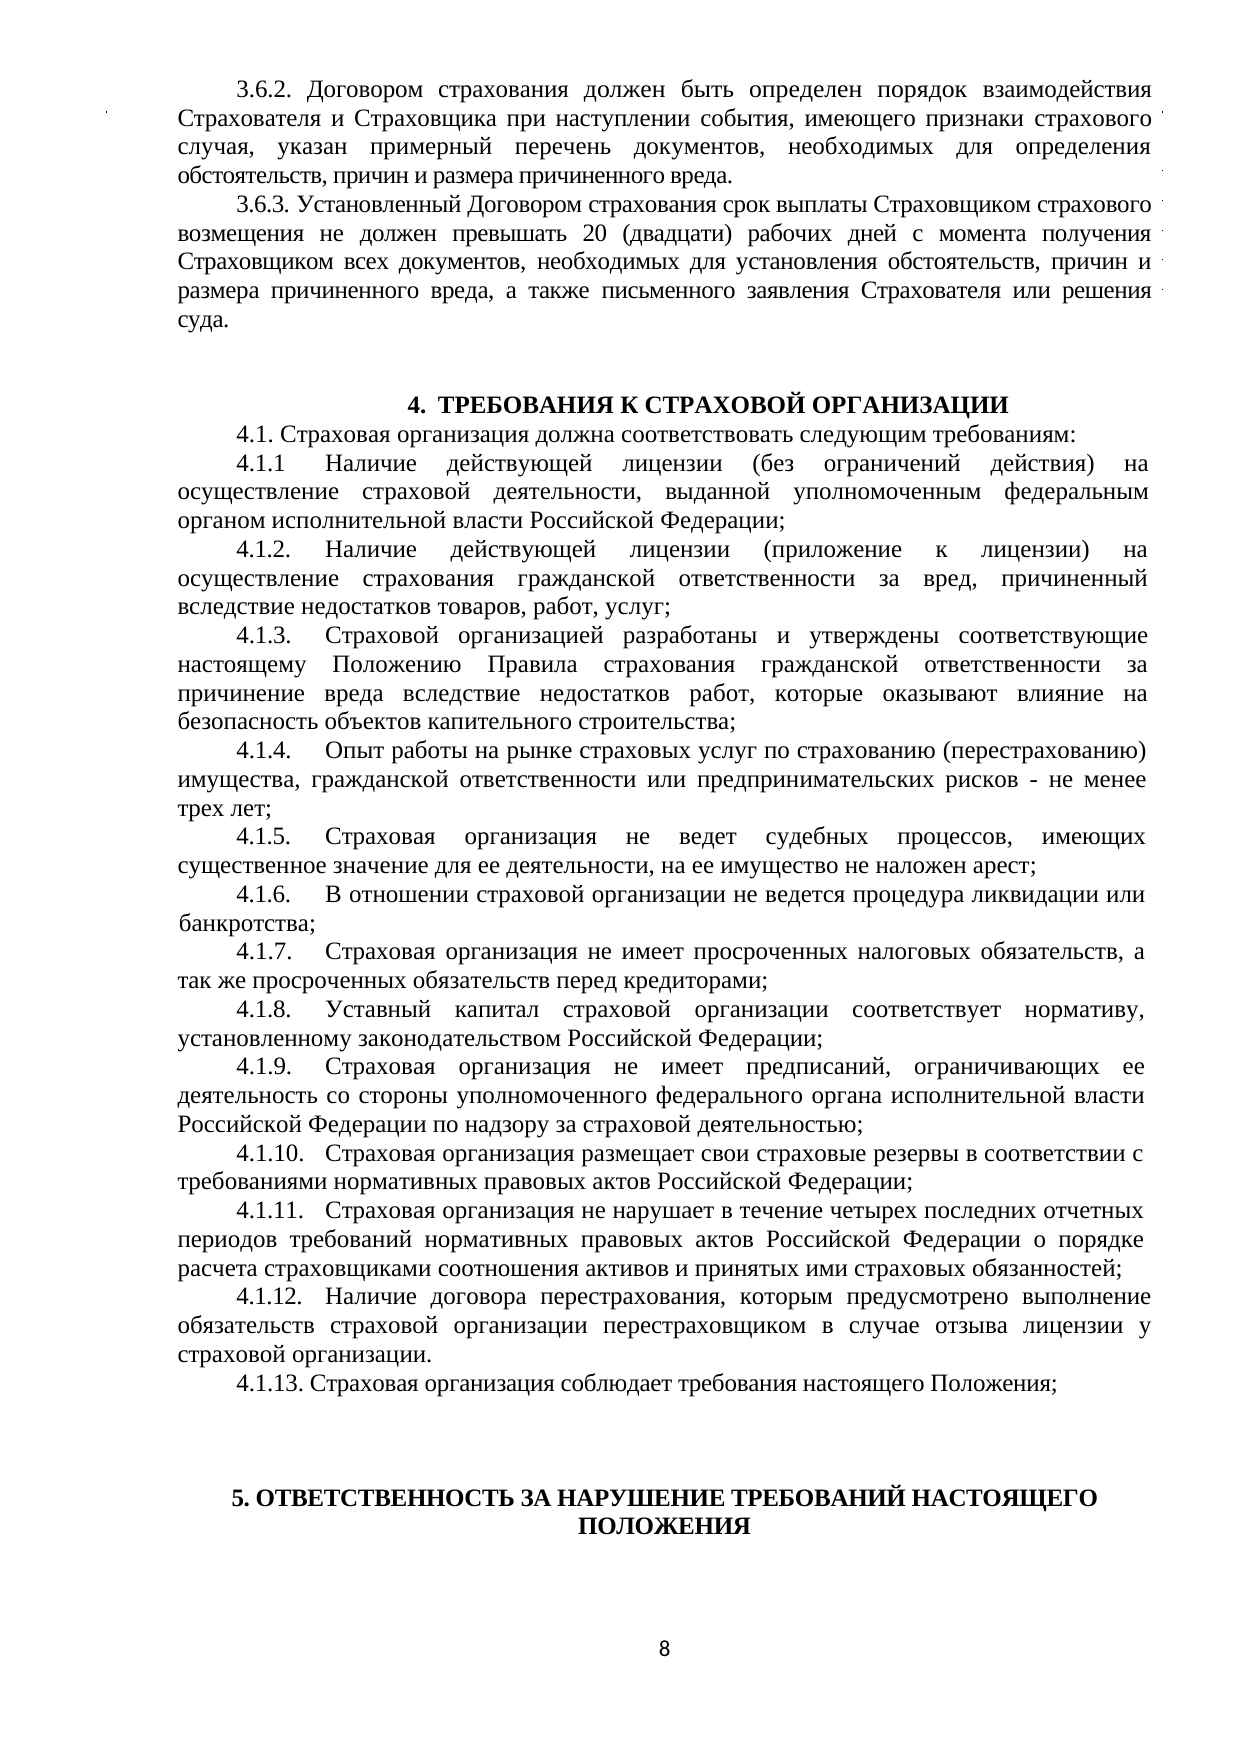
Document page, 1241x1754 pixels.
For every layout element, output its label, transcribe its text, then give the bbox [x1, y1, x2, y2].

text 4.1.12. Наличие договора перестрахования, которым предусмотрено выполнение обязательств страховой организации перестраховщиком в случае отзыва лицензии у страховой организации. [177, 1281, 1152, 1368]
text 4.1.7. Страховая организация не имеет просроченных налоговых обязательств, а так же просроченных обязательств перед кредиторами; [177, 936, 1146, 994]
text 4.1.13. Страховая организация соблюдает требования настоящего Положения; [178, 1368, 1151, 1396]
text 4.1.10. Страховая организация размещает свои страховые резервы в соответствии с требованиями нормативных правовых актов Российской Федерации; [177, 1138, 1144, 1195]
list ТРЕБОВАНИЯ К СТРАХОВОЙ ОРГАНИЗАЦИИ [265, 390, 1152, 419]
list Страховой организацией разработаны и утверждены соответствующие настоящему Положению Правила страхования гражданской ответственности за причинение вреда вследствие недостатков работ, которые оказывают влияние на безопасность объектов капительного строительства; [177, 620, 1148, 735]
text 5. ОТВЕТСТВЕННОСТЬ ЗА НАРУШЕНИЕ ТРЕБОВАНИЙ НАСТОЯЩЕГО ПОЛОЖЕНИЯ [177, 1483, 1152, 1540]
list Страховая организация не ведет судебных процессов, имеющих существенное значение для ее деятельности, на ее имущество не наложен арест; [177, 821, 1146, 879]
text 4.1.11. Страховая организация не нарушает в течение четырех последних отчетных периодов требований нормативных правовых актов Российской Федерации о порядке расчета страховщиками соотношения активов и принятых ими страховых обязанностей; [177, 1195, 1144, 1281]
text 3.6.2. Договором страхования должен быть определен порядок взаимодействия Страхователя и Страховщика при наступлении события, имеющего признаки страхового случая, указан примерный перечень документов, необходимых для определения обстоятельств, причин и размера причиненного вреда. [177, 74, 1152, 189]
list Наличие действующей лицензии (приложение к лицензии) на осуществление страхования гражданской ответственности за вред, причиненный вследствие недостатков товаров, работ, услуг; [177, 534, 1148, 620]
list Страховая организация не имеет предписаний, ограничивающих ее деятельность со стороны уполномоченного федерального органа исполнительной власти Российской Федерации по надзору за страховой деятельностью; [177, 1051, 1145, 1138]
text 3.6.3. Установленный Договором страхования срок выплаты Страховщиком страхового возмещения не должен превышать 20 (двадцати) рабочих дней с момента получения Страховщиком всех документов, необходимых для установления обстоятельств, причин и размера причиненного вреда, а также письменного заявления Страхователя или решения суда. [177, 189, 1152, 333]
text 4.1. Страховая организация должна соответствовать следующим требованиям: [177, 419, 1149, 448]
text 4.1.6. В отношении страховой организации не ведется процедура ликвидации или банкротства; [179, 879, 1146, 936]
list Уставный капитал страховой организации соответствует нормативу, установленному законодательством Российской Федерации; [177, 994, 1146, 1051]
list Опыт работы на рынке страховых услуг по страхованию (перестрахованию) имущества, гражданской ответственности или предпринимательских рисков - не менее трех лет; [177, 735, 1147, 821]
list Наличие действующей лицензии (без ограничений действия) на осуществление страховой деятельности, выданной уполномоченным федеральным органом исполнительной власти Российской Федерации; [177, 448, 1149, 534]
